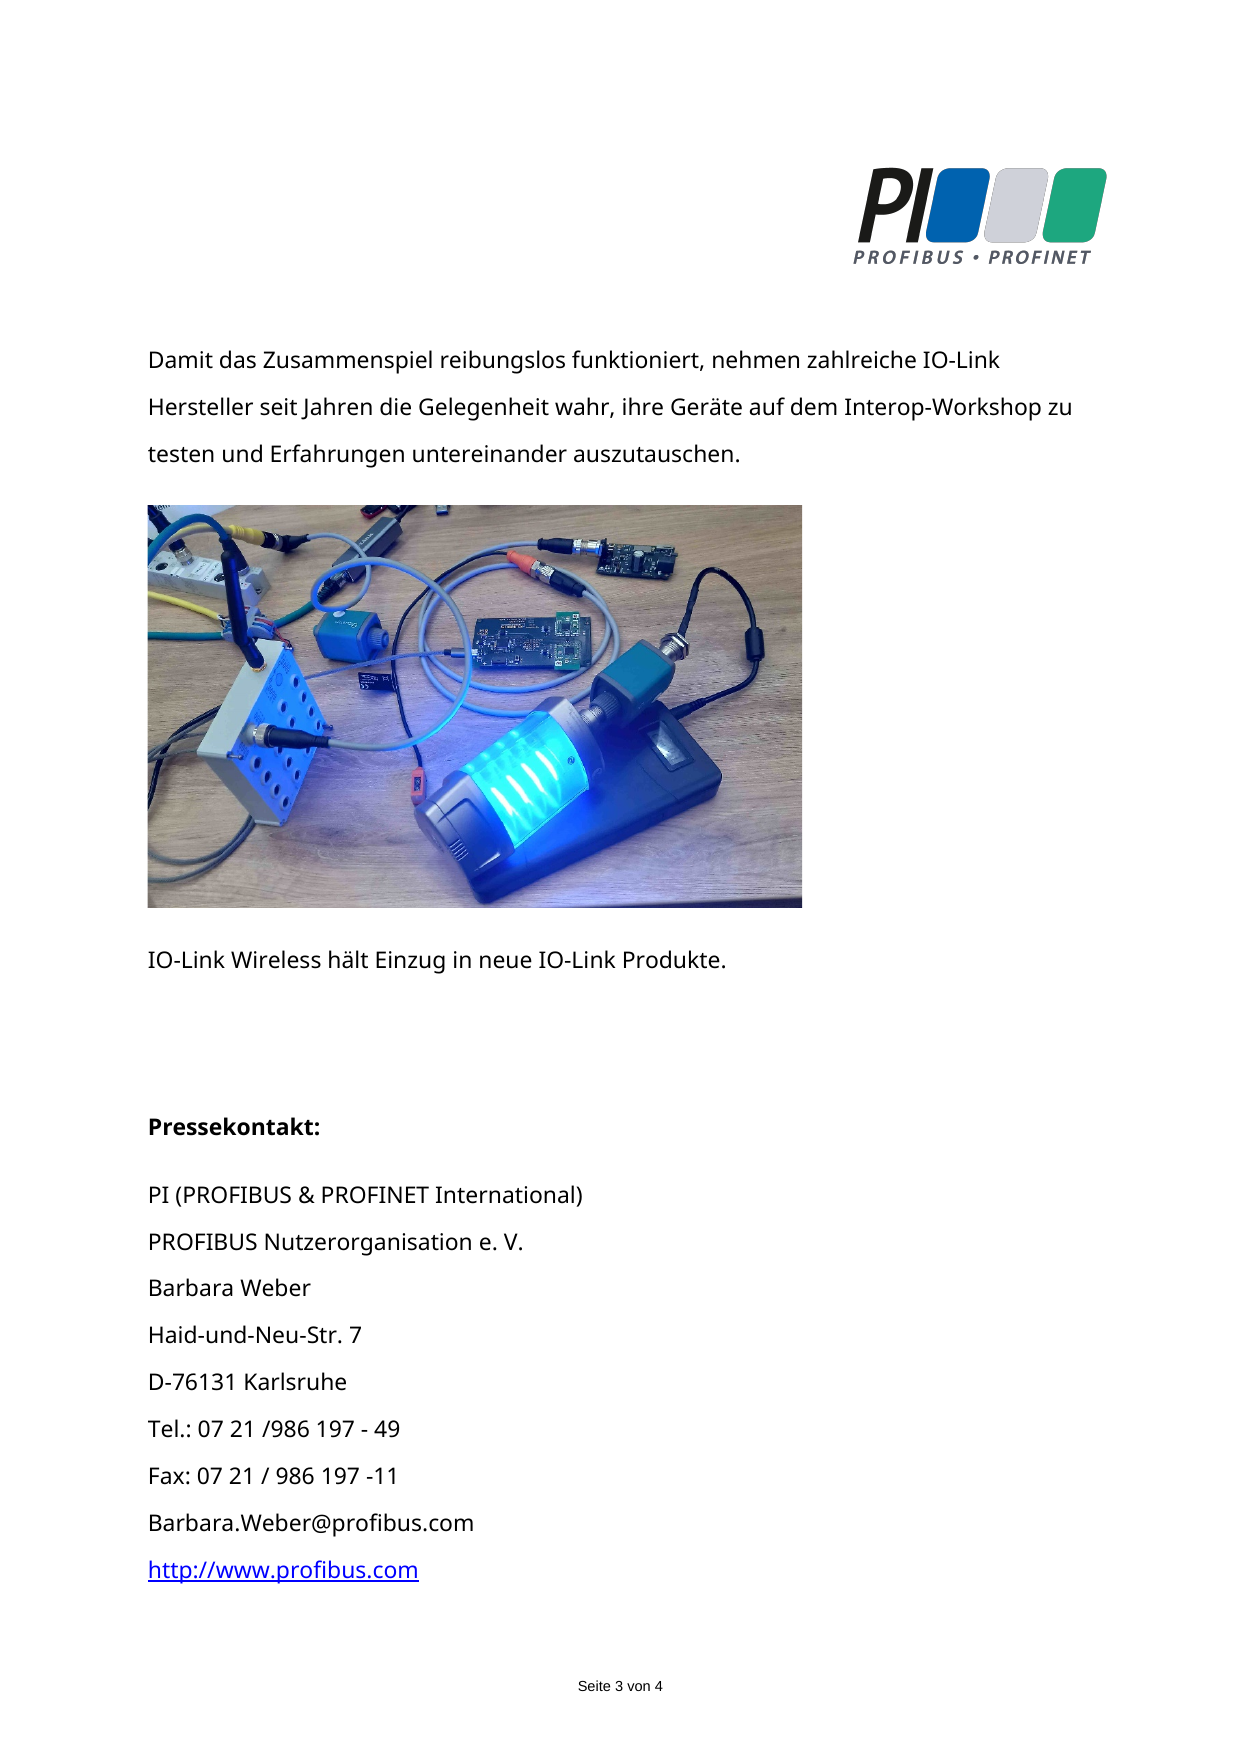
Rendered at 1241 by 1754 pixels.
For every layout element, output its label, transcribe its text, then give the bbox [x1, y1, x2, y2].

text Pressekontakt: [148, 1111, 1092, 1142]
picture [850, 163, 1110, 270]
subtitle Haid-und-Neu-Str. 7 [148, 1319, 1092, 1350]
picture [147, 505, 803, 908]
text Barbara.Weber@profibus.com [148, 1507, 1092, 1538]
text PROFIBUS Nutzerorganisation e. V. [148, 1225, 1092, 1257]
text http://www.profibus.com [148, 1553, 1092, 1585]
text IO-Link Wireless hält Einzug in neue IO-Link Produkte. [148, 944, 1092, 975]
text PI (PROFIBUS & PROFINET International) [148, 1178, 1092, 1210]
text Tel.: 07 21 /986 197 - 49 [148, 1413, 1092, 1444]
subtitle D-76131 Karlsruhe [148, 1366, 1092, 1397]
text Damit das Zusammenspiel reibungslos funktioniert, nehmen zahlreiche IO-Link Hersteller seit Jahren die Gelegenheit wahr, ihre Geräte auf dem Interop-Workshop zu testen und Erfahrungen untereinander auszutauschen. [148, 344, 1092, 469]
subtitle Fax: 07 21 / 986 197 -11 [148, 1460, 1092, 1491]
